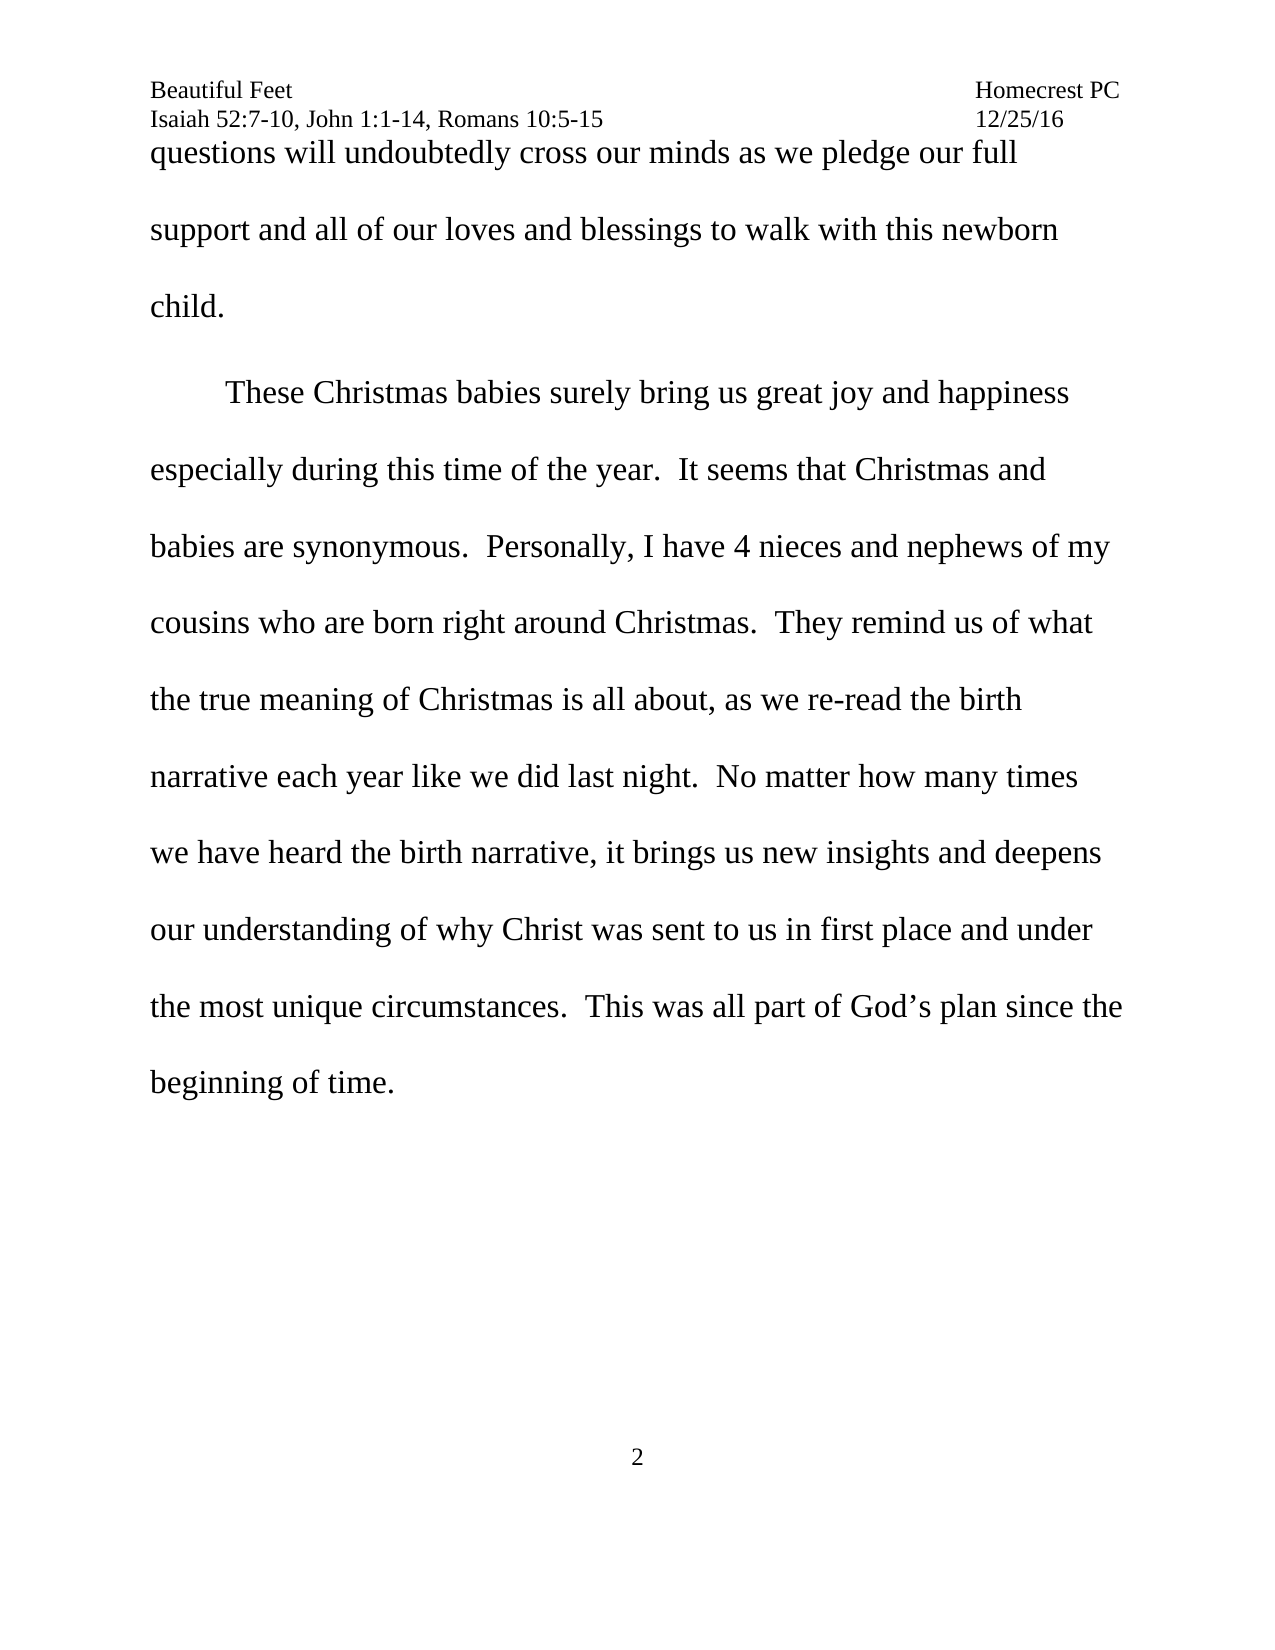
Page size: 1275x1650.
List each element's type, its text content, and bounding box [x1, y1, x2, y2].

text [150, 132, 1125, 324]
text These Christmas babies surely bring us great joy and happiness especially during this time of the year. It seems that Christmas and babies are synonymous. Personally, I have 4 nieces and nephews of my cousins who are born right around Christmas. They remind us of what the true meaning of Christmas is all about, as we re-read the birth narrative each year like we did last night. No matter how many times we have heard the birth narrative, it brings us new insights and deepens our understanding of why Christ was sent to us in first place and under the most unique circumstances. This was all part of God’s plan since the beginning of time. [150, 373, 1125, 1101]
